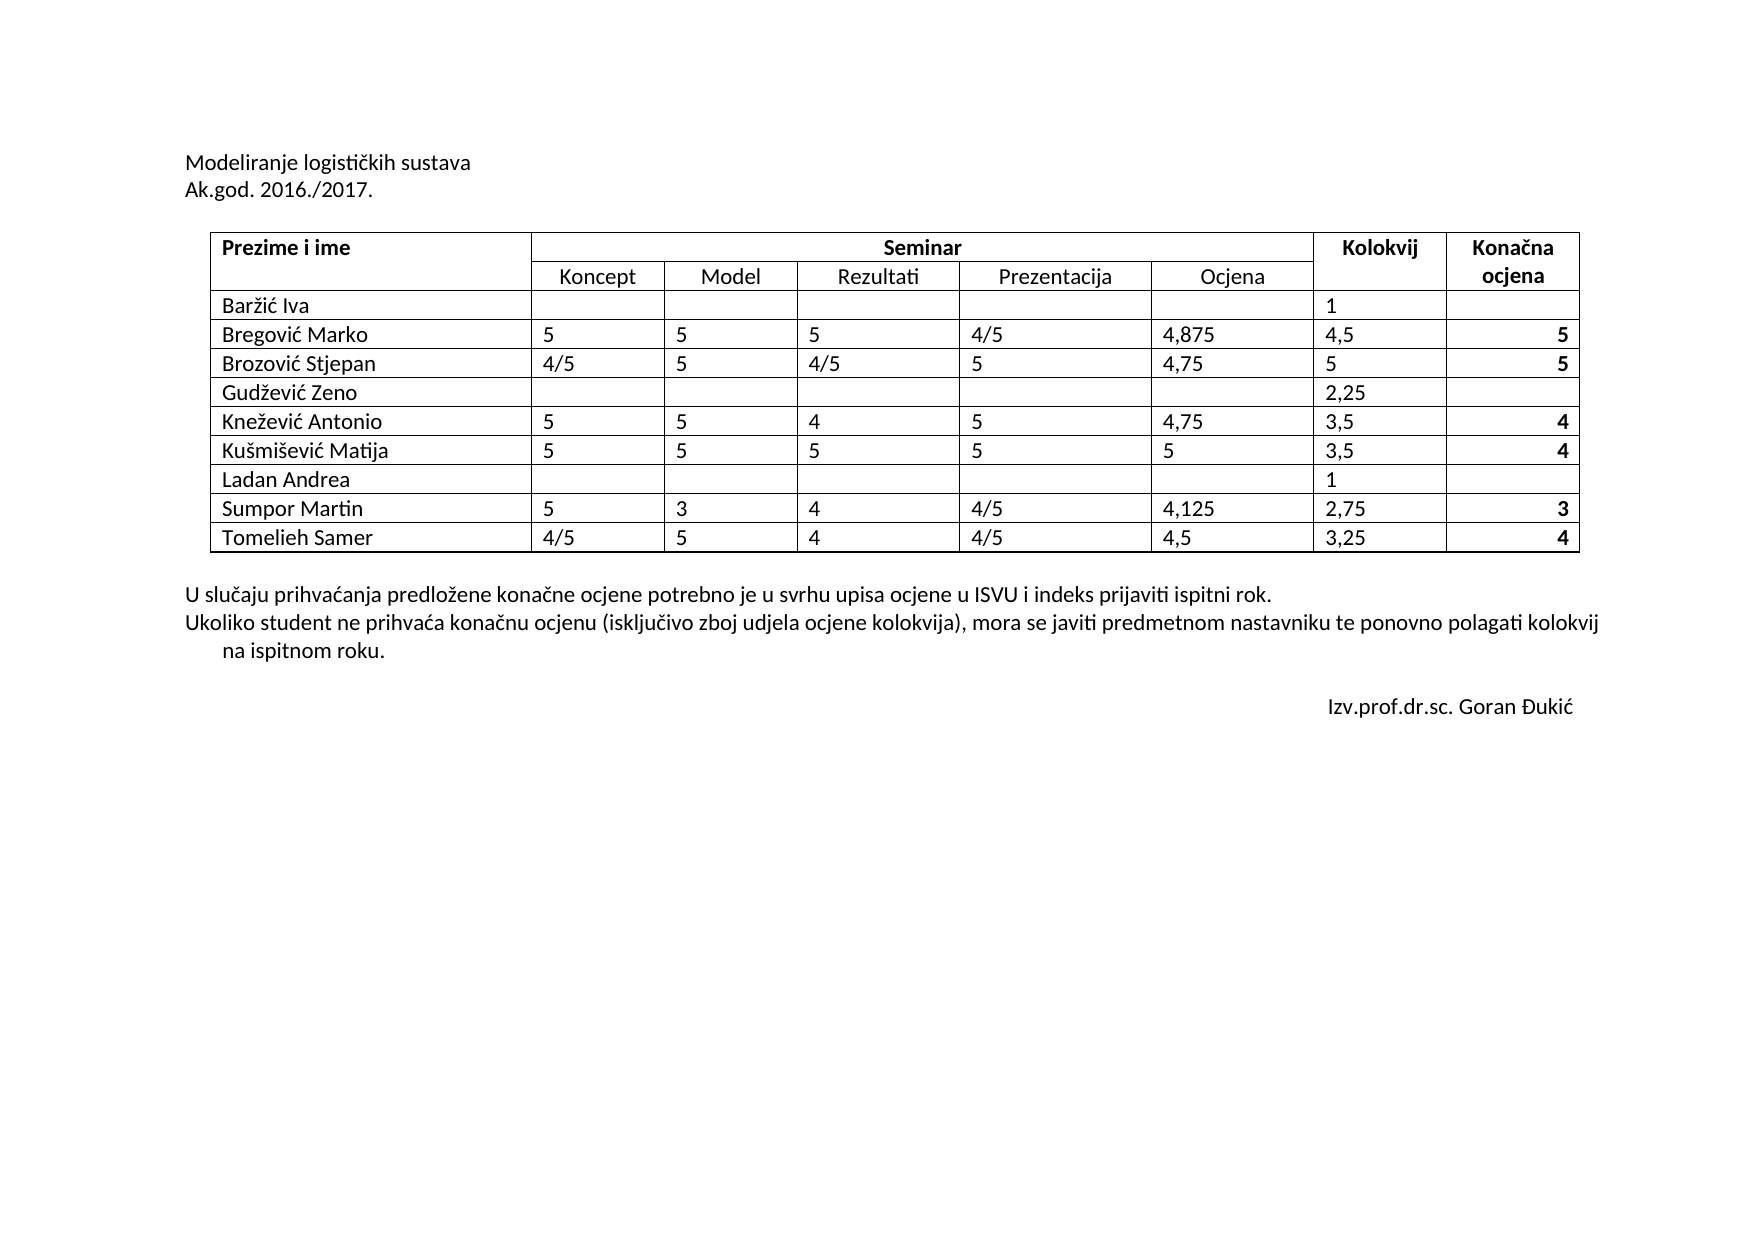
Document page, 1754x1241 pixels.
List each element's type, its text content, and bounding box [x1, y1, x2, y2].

table_cell 1 [1314, 465, 1446, 493]
table_cell [665, 465, 797, 493]
table_cell Model [665, 262, 797, 290]
table_cell [532, 378, 664, 406]
table_cell 4/5 [960, 320, 1151, 348]
table_cell Ladan Andrea [211, 465, 531, 493]
table_cell 5 [1314, 349, 1446, 377]
table_cell 4/5 [798, 349, 959, 377]
table_cell 5 [665, 436, 797, 464]
table_cell Bregović Marko [211, 320, 531, 348]
table_cell 4/5 [532, 349, 664, 377]
table_cell 5 [1447, 349, 1579, 377]
table_cell Koncept [532, 262, 664, 290]
table_cell 4 [798, 494, 959, 522]
table_cell 5 [532, 320, 664, 348]
table_cell 4,125 [1152, 494, 1313, 522]
table_cell 4,75 [1152, 407, 1313, 435]
table_cell 3 [665, 494, 797, 522]
table_cell [960, 465, 1151, 493]
table_cell Ocjena [1152, 262, 1313, 290]
table_cell [1447, 378, 1579, 406]
table_cell [532, 465, 664, 493]
table_header Prezime i ime [211, 233, 531, 290]
table_cell 2,75 [1314, 494, 1446, 522]
table_cell [798, 291, 959, 319]
table_cell 3 [1447, 494, 1579, 522]
table_cell 5 [1447, 320, 1579, 348]
table_cell 5 [1152, 436, 1313, 464]
table_cell [1152, 465, 1313, 493]
table_cell 1 [1314, 291, 1446, 319]
table_cell 5 [665, 523, 797, 551]
table_cell 4 [1447, 436, 1579, 464]
text Ak.god. 2016./2017. [185, 176, 1606, 204]
table_header Kolokvij [1314, 233, 1446, 290]
table_cell 4/5 [960, 494, 1151, 522]
table_cell [960, 378, 1151, 406]
table_cell 5 [960, 349, 1151, 377]
table_cell 4,875 [1152, 320, 1313, 348]
table_cell 5 [665, 407, 797, 435]
table_cell 5 [665, 349, 797, 377]
table_cell [532, 291, 664, 319]
table_cell [665, 291, 797, 319]
table_cell 2,25 [1314, 378, 1446, 406]
text Modeliranje logističkih sustava [185, 148, 1606, 176]
table_header Seminar [532, 233, 1313, 261]
table_cell [1152, 378, 1313, 406]
table_cell 3,5 [1314, 436, 1446, 464]
table_cell 5 [960, 407, 1151, 435]
table_cell 5 [665, 320, 797, 348]
table_cell 5 [798, 436, 959, 464]
table_cell Rezultati [798, 262, 959, 290]
table_cell 4,5 [1314, 320, 1446, 348]
table_cell [1447, 465, 1579, 493]
table_cell [1152, 291, 1313, 319]
table_cell 5 [532, 494, 664, 522]
table_cell Prezentacija [960, 262, 1151, 290]
table_cell 4,5 [1152, 523, 1313, 551]
table_cell 5 [532, 407, 664, 435]
table_cell Kušmišević Matija [211, 436, 531, 464]
table_cell [960, 291, 1151, 319]
table_cell 4/5 [532, 523, 664, 551]
table_cell Baržić Iva [211, 291, 531, 319]
table_cell 4/5 [960, 523, 1151, 551]
table_cell Tomelieh Samer [211, 523, 531, 551]
table_cell 4,75 [1152, 349, 1313, 377]
table_cell 4 [798, 407, 959, 435]
table_cell Brozović Stjepan [211, 349, 531, 377]
table_cell Knežević Antonio [211, 407, 531, 435]
table_cell Sumpor Martin [211, 494, 531, 522]
table_header Konačna ocjena [1447, 233, 1579, 290]
text Ukoliko student ne prihvaća konačnu ocjenu (isključivo zboj udjela ocjene kolokvija), mora se javiti predmetnom nastavniku te ponovno polagati kolokvij na ispitnom roku. [185, 608, 1606, 664]
table_cell [798, 378, 959, 406]
table_cell 4 [798, 523, 959, 551]
table_cell 4 [1447, 407, 1579, 435]
table_cell 3,25 [1314, 523, 1446, 551]
table_cell [1447, 291, 1579, 319]
text Izv.prof.dr.sc. Goran Đukić [185, 692, 1606, 721]
table_cell 5 [960, 436, 1151, 464]
table_cell [665, 378, 797, 406]
table_cell 4 [1447, 523, 1579, 551]
table_cell 5 [798, 320, 959, 348]
table_cell [798, 465, 959, 493]
text U slučaju prihvaćanja predložene konačne ocjene potrebno je u svrhu upisa ocjene u ISVU i indeks prijaviti ispitni rok. [185, 580, 1606, 608]
table_cell 3,5 [1314, 407, 1446, 435]
table_cell 5 [532, 436, 664, 464]
table_cell Gudžević Zeno [211, 378, 531, 406]
